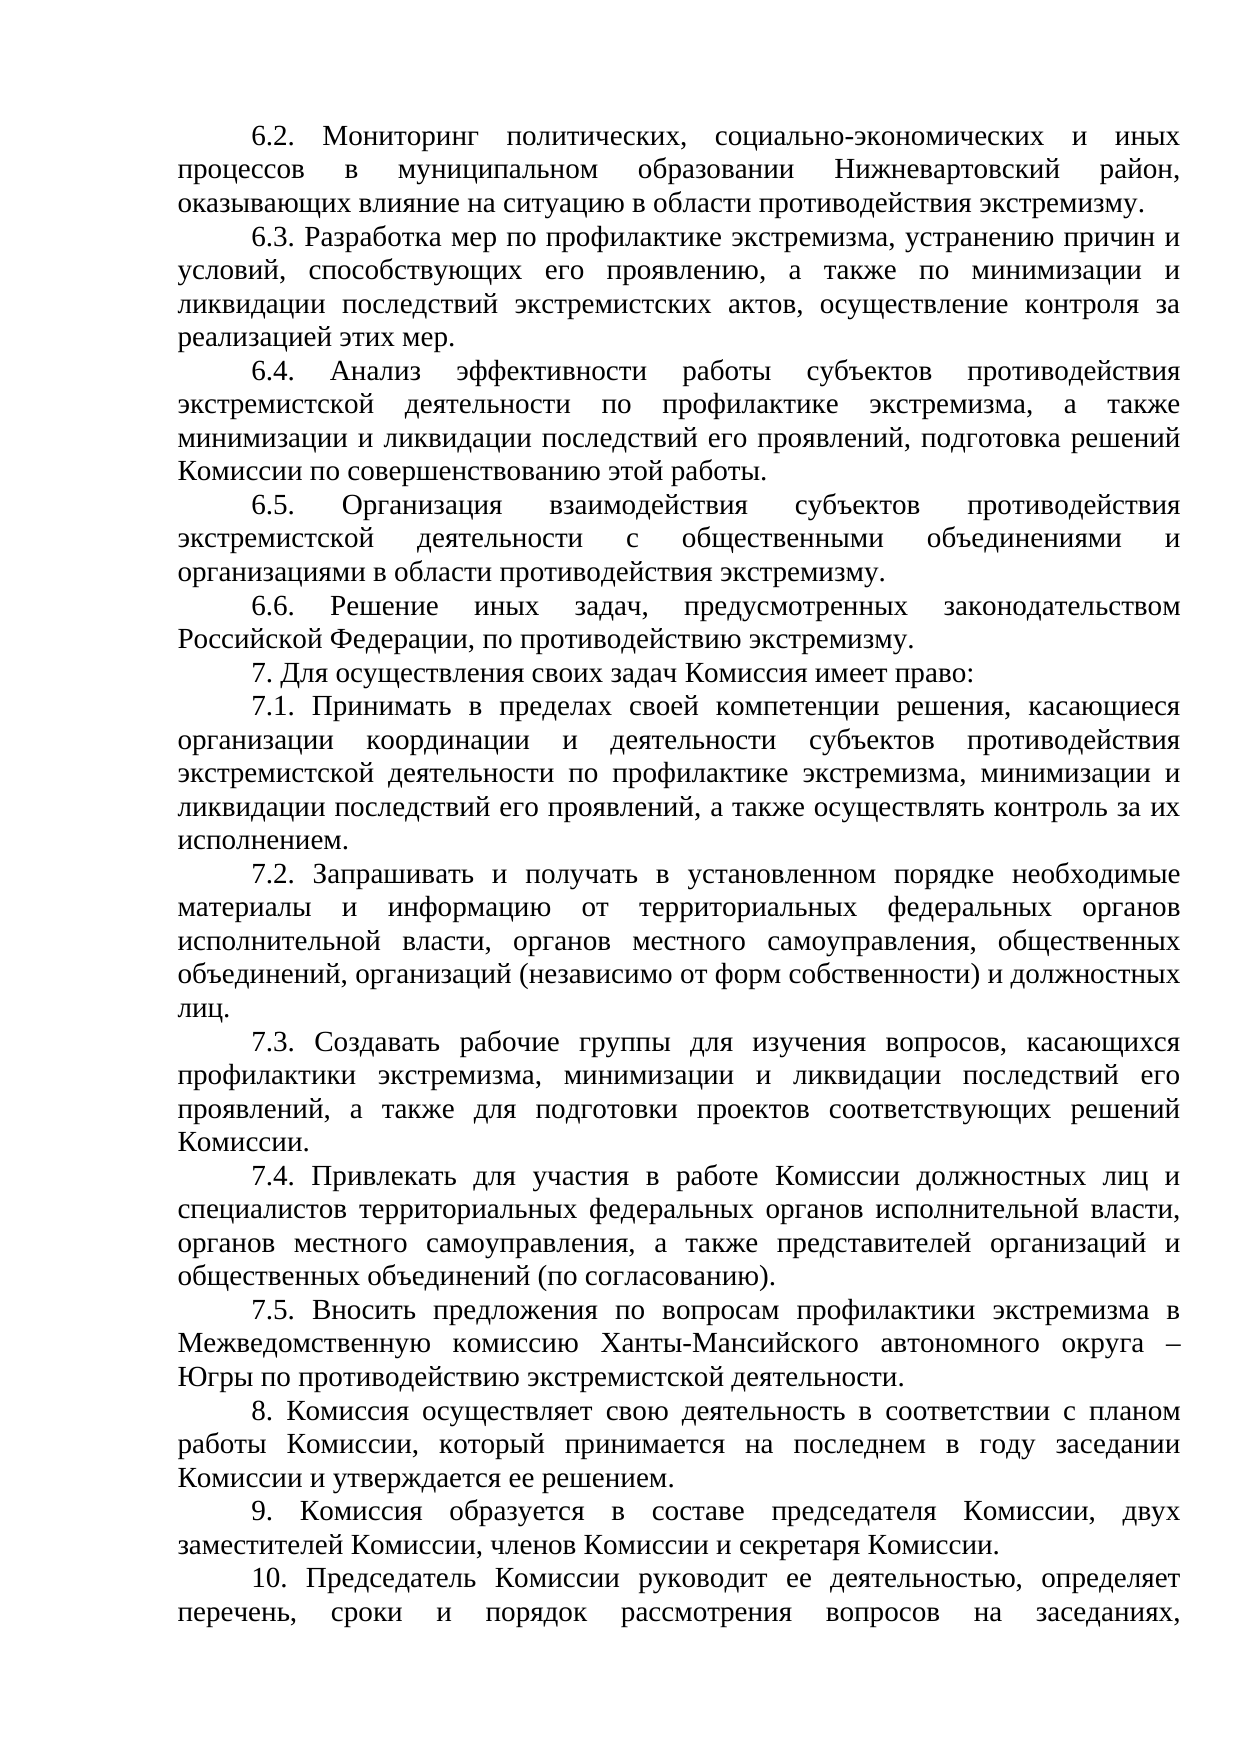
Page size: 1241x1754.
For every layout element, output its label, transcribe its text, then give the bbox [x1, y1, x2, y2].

text 6.4. Анализ эффективности работы субъектов противодействия экстремистской деятельности по профилактике экстремизма, а также минимизации и ликвидации последствий его проявлений, подготовка решений Комиссии по совершенствованию этой работы. [177, 353, 1181, 487]
text 7.2. Запрашивать и получать в установленном порядке необходимые материалы и информацию от территориальных федеральных органов исполнительной власти, органов местного самоуправления, общественных объединений, организаций (независимо от форм собственности) и должностных лиц. [177, 856, 1181, 1024]
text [177, 1560, 1181, 1627]
text 6.3. Разработка мер по профилактике экстремизма, устранению причин и условий, способствующих его проявлению, а также по минимизации и ликвидации последствий экстремистских актов, осуществление контроля за реализацией этих мер. [177, 219, 1181, 353]
text 6.2. Мониторинг политических, социально-экономических и иных процессов в муниципальном образовании Нижневартовский район, оказывающих влияние на ситуацию в области противодействия экстремизму. [177, 118, 1181, 219]
text 7.3. Создавать рабочие группы для изучения вопросов, касающихся профилактики экстремизма, минимизации и ликвидации последствий его проявлений, а также для подготовки проектов соответствующих решений Комиссии. [177, 1024, 1181, 1158]
text 9. Комиссия образуется в составе председателя Комиссии, двух заместителей Комиссии, членов Комиссии и секретаря Комиссии. [177, 1493, 1181, 1560]
text 7.1. Принимать в пределах своей компетенции решения, касающиеся организации координации и деятельности субъектов противодействия экстремистской деятельности по профилактике экстремизма, минимизации и ликвидации последствий его проявлений, а также осуществлять контроль за их исполнением. [177, 688, 1181, 856]
text 7. Для осуществления своих задач Комиссия имеет право: [177, 655, 1181, 688]
text 6.6. Решение иных задач, предусмотренных законодательством Российской Федерации, по противодействию экстремизму. [177, 588, 1181, 655]
text 8. Комиссия осуществляет свою деятельность в соответствии с планом работы Комиссии, который принимается на последнем в году заседании Комиссии и утверждается ее решением. [177, 1393, 1181, 1493]
text 7.5. Вносить предложения по вопросам профилактики экстремизма в Межведомственную комиссию Ханты-Мансийского автономного округа – Югры по противодействию экстремистской деятельности. [177, 1292, 1181, 1393]
text 6.5. Организация взаимодействия субъектов противодействия экстремистской деятельности с общественными объединениями и организациями в области противодействия экстремизму. [177, 487, 1181, 588]
text 7.4. Привлекать для участия в работе Комиссии должностных лиц и специалистов территориальных федеральных органов исполнительной власти, органов местного самоуправления, а также представителей организаций и общественных объединений (по согласованию). [177, 1158, 1181, 1292]
